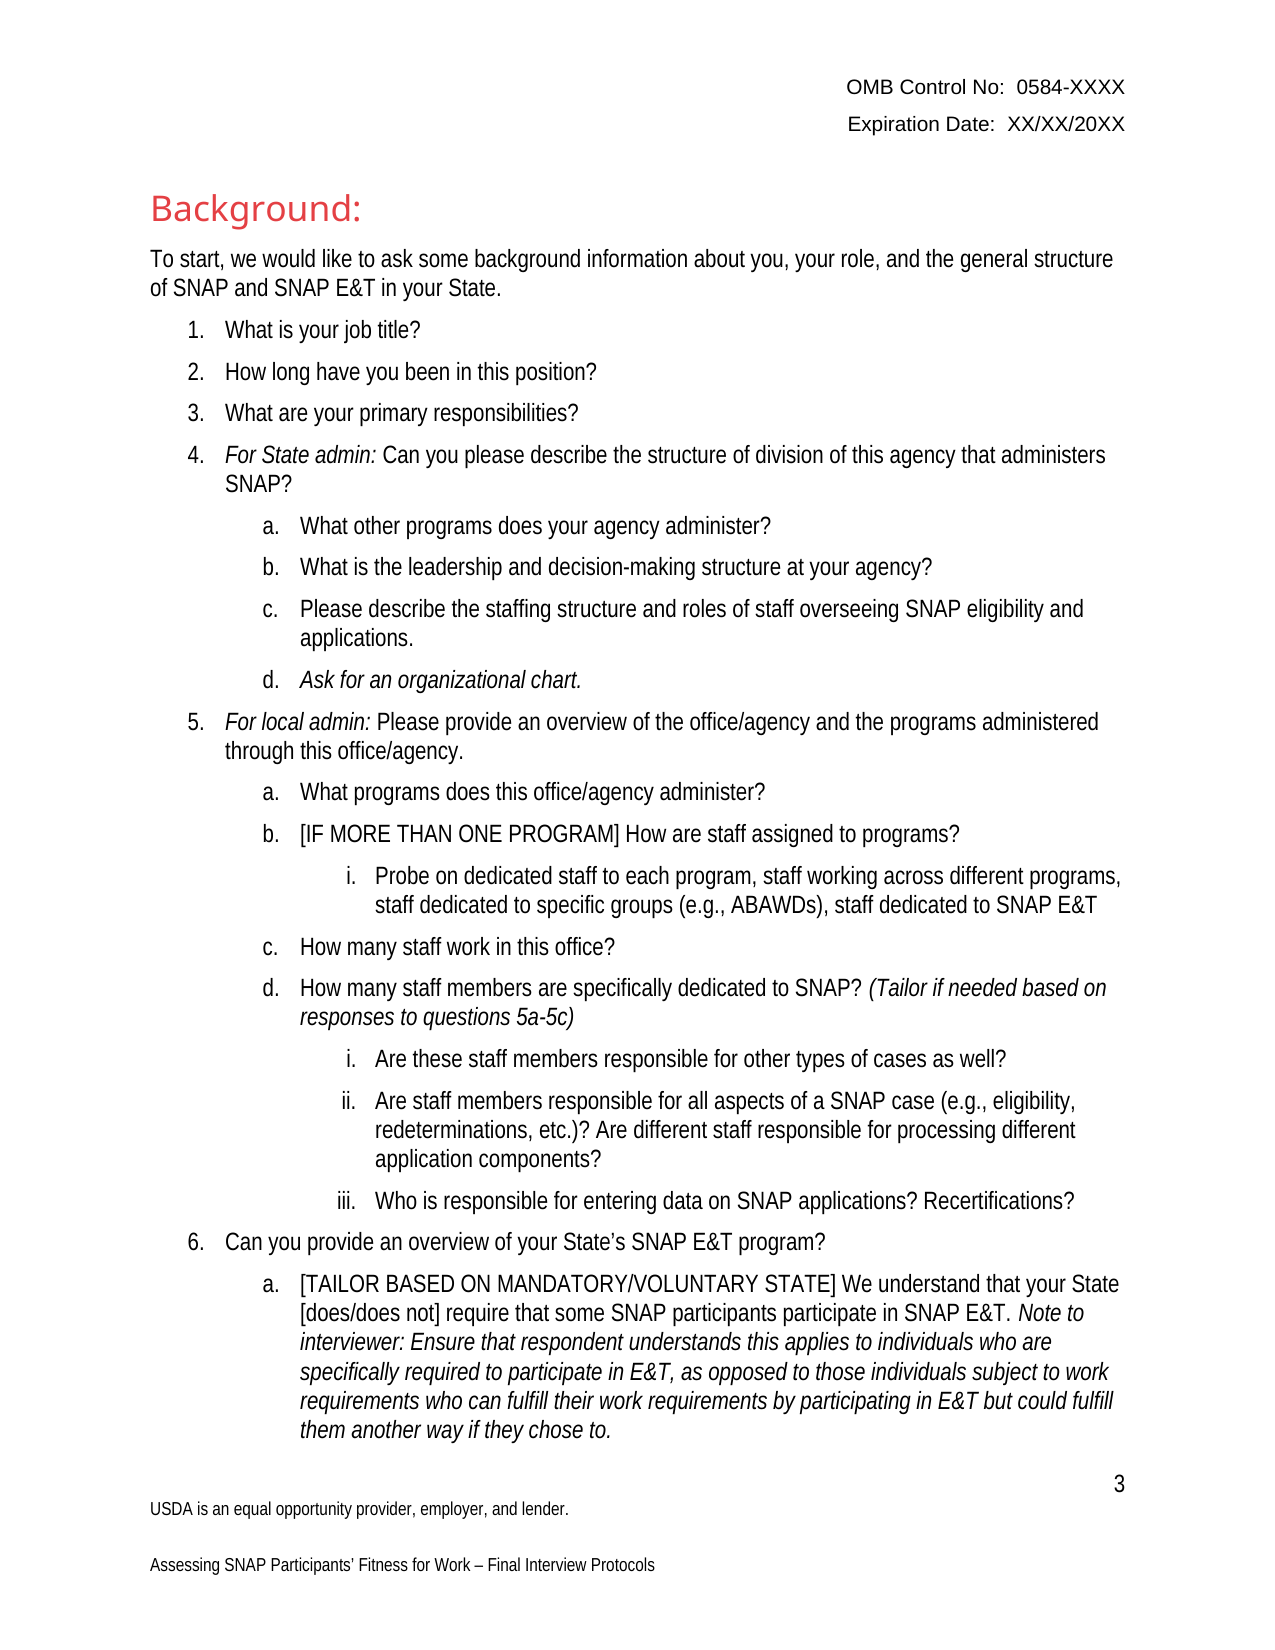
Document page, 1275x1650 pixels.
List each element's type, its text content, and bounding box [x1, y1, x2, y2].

list Can you provide an overview of your State’s SNAP E&T program? [187, 1227, 1125, 1257]
list [IF MORE THAN ONE PROGRAM] How are staff assigned to programs? [262, 819, 1125, 848]
list Are these staff members responsible for other types of cases as well? [356, 1044, 1125, 1073]
list Probe on dedicated staff to each program, staff working across different programs, staff dedicated to specific groups (e.g., ABAWDs), staff dedicated to SNAP E&T [356, 861, 1125, 919]
list Are staff members responsible for all aspects of a SNAP case (e.g., eligibility, redeterminations, etc.)? Are different staff responsible for processing different application components? [356, 1086, 1125, 1173]
list For local admin: Please provide an overview of the office/agency and the programs administered through this office/agency. [187, 707, 1125, 765]
list What programs does this office/agency administer? [262, 777, 1125, 807]
list Please describe the staffing structure and roles of staff overseeing SNAP eligibility and applications. [262, 594, 1125, 652]
list [TAILOR BASED ON MANDATORY/VOLUNTARY STATE] We understand that your State [does/does not] require that some SNAP participants participate in SNAP E&T. Note to interviewer: Ensure that respondent understands this applies to individuals who are specifically required to participate in E&T, as opposed to those individuals subject to work requirements who can fulfill their work requirements by participating in E&T but could fulfill them another way if they chose to. [262, 1269, 1125, 1444]
list How many staff work in this office? [262, 932, 1125, 961]
list How many staff members are specifically dedicated to SNAP? (Tailor if needed based on responses to questions 5a-5c) [262, 973, 1125, 1032]
list Who is responsible for entering data on SNAP applications? Recertifications? [356, 1186, 1125, 1215]
subtitle Background: [150, 183, 1125, 232]
list For State admin: Can you please describe the structure of division of this agency that administers SNAP? [187, 440, 1125, 498]
list How long have you been in this position? [187, 357, 1125, 386]
list What are your primary responsibilities? [187, 398, 1125, 427]
list What other programs does your agency administer? [262, 511, 1125, 540]
list Ask for an organizational chart. [262, 665, 1125, 694]
text To start, we would like to ask some background information about you, your role, and the general structure of SNAP and SNAP E&T in your State. [150, 244, 1125, 302]
list What is the leadership and decision-making structure at your agency? [262, 552, 1125, 582]
list What is your job title? [187, 315, 1125, 344]
